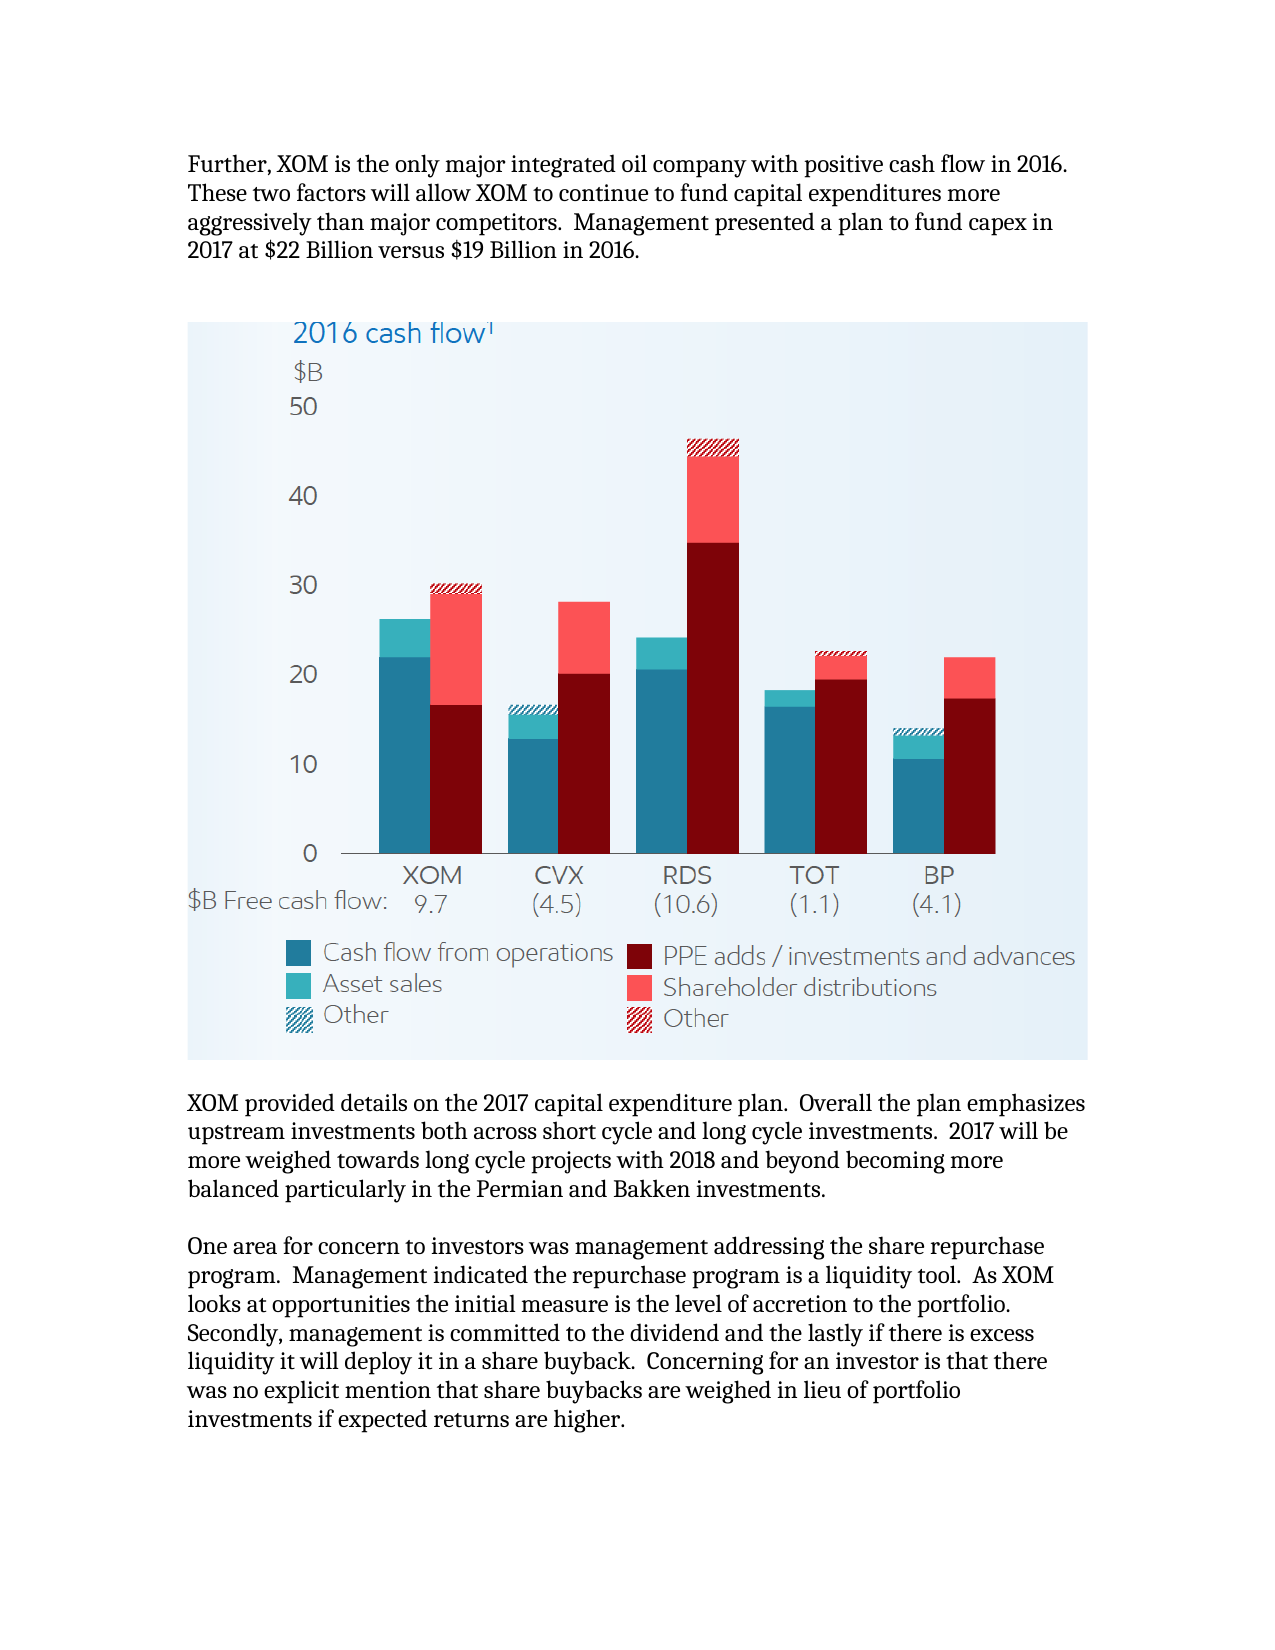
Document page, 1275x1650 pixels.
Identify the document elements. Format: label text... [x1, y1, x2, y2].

text Further, XOM is the only major integrated oil company with positive cash flow in 2016. These two factors will allow XOM to continue to fund capital expenditures more aggressively than major competitors. Management presented a plan to fund capex in 2017 at $22 Billion versus $19 Billion in 2016. [187, 150, 1087, 265]
text One area for concern to investors was management addressing the share repurchase program. Management indicated the repurchase program is a liquidity tool. As XOM looks at opportunities the initial measure is the level of accretion to the portfolio. Secondly, management is committed to the dividend and the lastly if there is excess liquidity it will deploy it in a share buyback. Concerning for an investor is that there was no explicit mention that share buybacks are weighed in lieu of portfolio investments if expected returns are higher. [187, 1232, 1087, 1433]
text XOM provided details on the 2017 capital expenditure plan. Overall the plan emphasizes upstream investments both across short cycle and long cycle investments. 2017 will be more weighed towards long cycle projects with 2018 and beyond becoming more balanced particularly in the Permian and Bakken investments. [187, 1088, 1087, 1203]
picture [187, 322, 1088, 1060]
